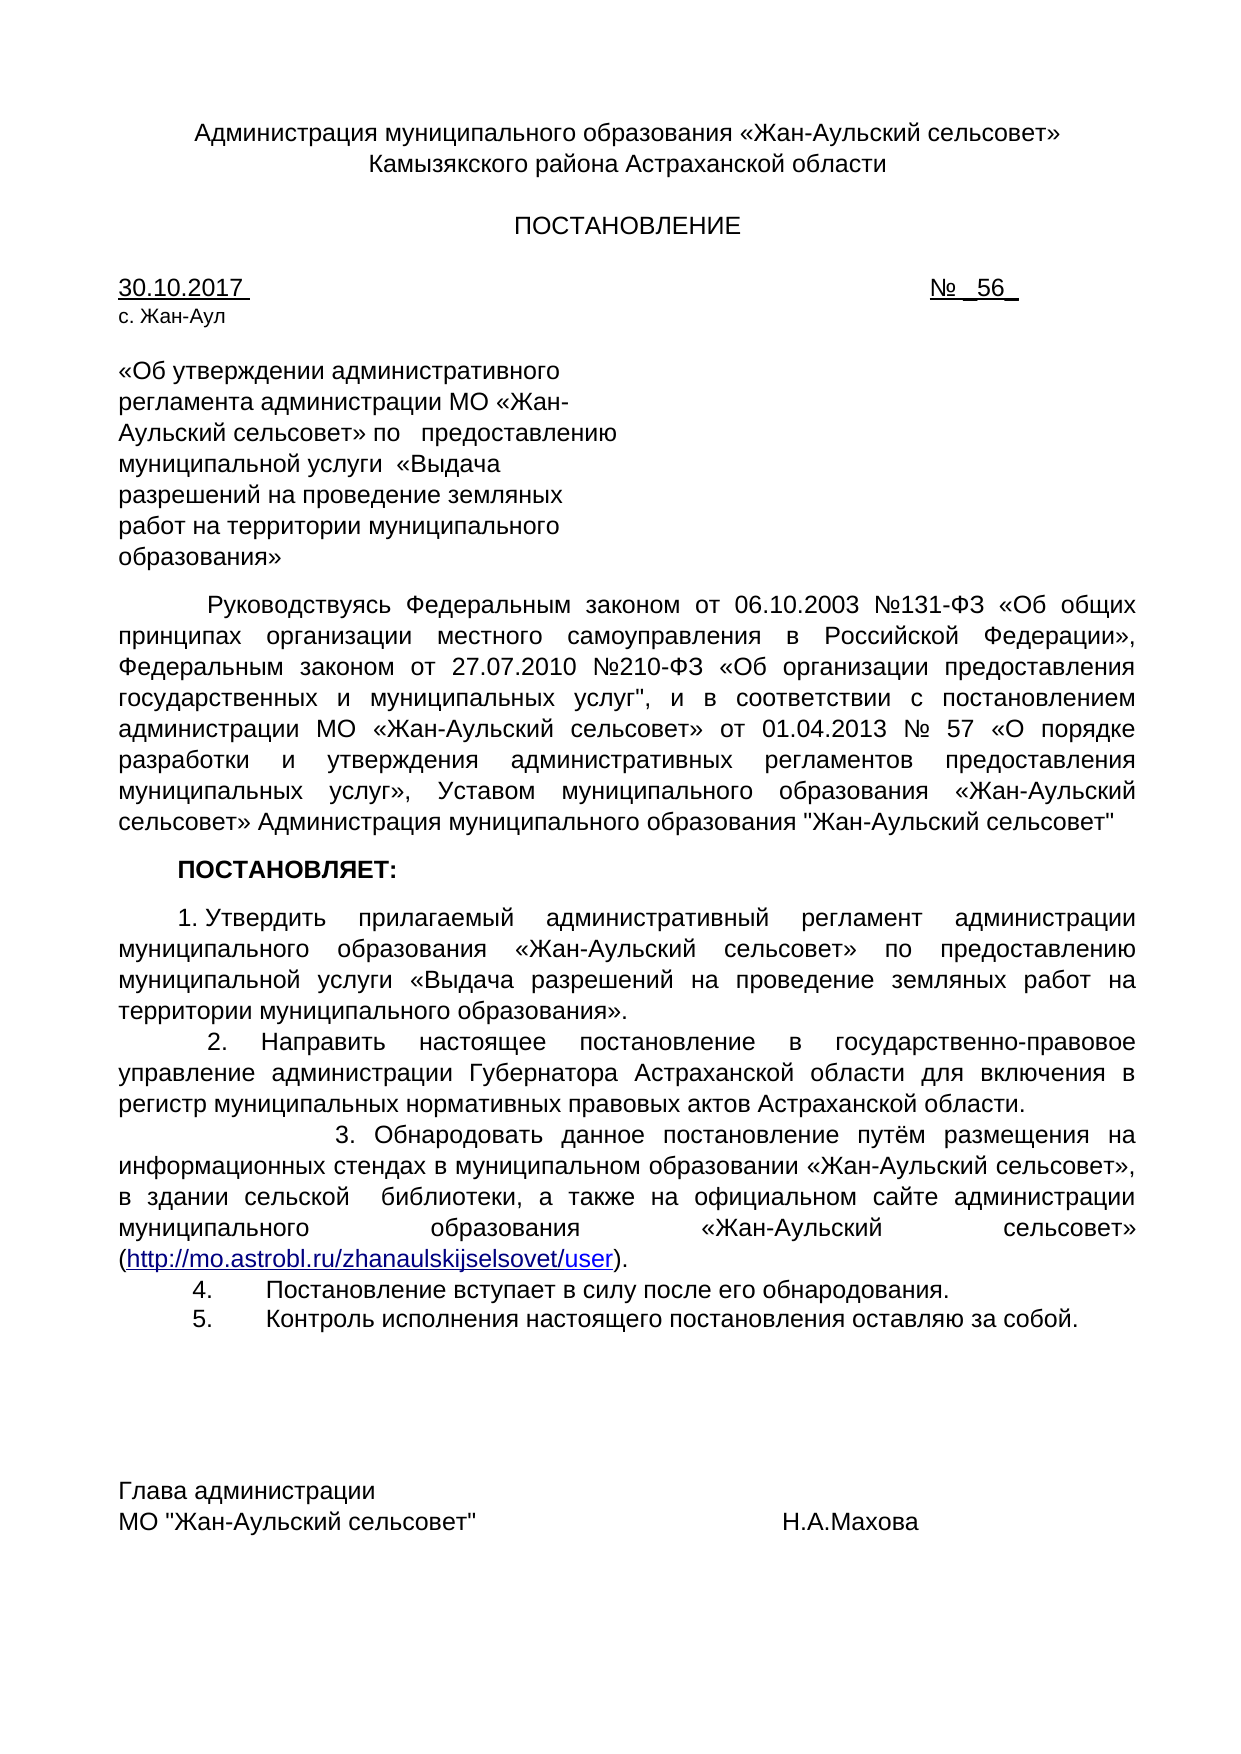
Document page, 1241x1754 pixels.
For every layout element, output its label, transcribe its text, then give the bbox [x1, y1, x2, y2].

text 30.10.2017 № _56_ [118, 273, 1137, 302]
text Руководствуясь Федеральным законом от 06.10.2003 №131-ФЗ «Об общих принципах организации местного самоуправления в Российской Федерации», Федеральным законом от 27.07.2010 №210-ФЗ «Об организации предоставления государственных и муниципальных услуг", и в соответствии с постановлением администрации МО «Жан-Аульский сельсовет» от 01.04.2013 № 57 «О порядке разработки и утверждения административных регламентов предоставления муниципальных услуг», Уставом муниципального образования «Жан-Аульский сельсовет» Администрация муниципального образования "Жан-Аульский сельсовет" [118, 590, 1137, 836]
text ПОСТАНОВЛЯЕТ: [118, 855, 1137, 884]
text с. Жан-Аул [118, 304, 1137, 328]
text МО "Жан-Аульский сельсовет" Н.А.Махова [118, 1507, 1137, 1536]
list Постановление вступает в силу после его обнародования. [192, 1275, 1137, 1304]
text 2. Направить настоящее постановление в государственно-правовое управление администрации Губернатора Астраханской области для включения в регистр муниципальных нормативных правовых актов Астраханской области. [118, 1027, 1137, 1118]
text Камызякского района Астраханской области [118, 149, 1137, 178]
text Администрация муниципального образования «Жан-Аульский сельсовет» [118, 118, 1137, 147]
text Глава администрации [118, 1476, 1137, 1504]
text ПОСТАНОВЛЕНИЕ [118, 211, 1137, 240]
text «Об утверждении административного регламента администрации МО «Жан-Аульский сельсовет» по предоставлению муниципальной услуги «Выдача разрешений на проведение земляных работ на территории муниципального образования» [118, 356, 635, 571]
text 1. Утвердить прилагаемый административный регламент администрации муниципального образования «Жан-Аульский сельсовет» по предоставлению муниципальной услуги «Выдача разрешений на проведение земляных работ на территории муниципального образования». [118, 903, 1137, 1024]
list Контроль исполнения настоящего постановления оставляю за собой. [192, 1304, 1137, 1333]
text 3. Обнародовать данное постановление путём размещения на информационных стендах в муниципальном образовании «Жан-Аульский сельсовет», в здании сельской библиотеки, а также на официальном сайте администрации муниципального образования «Жан-Аульский сельсовет» (http://mo.astrobl.ru/zhanaulskijselsovet/user). [118, 1120, 1137, 1273]
